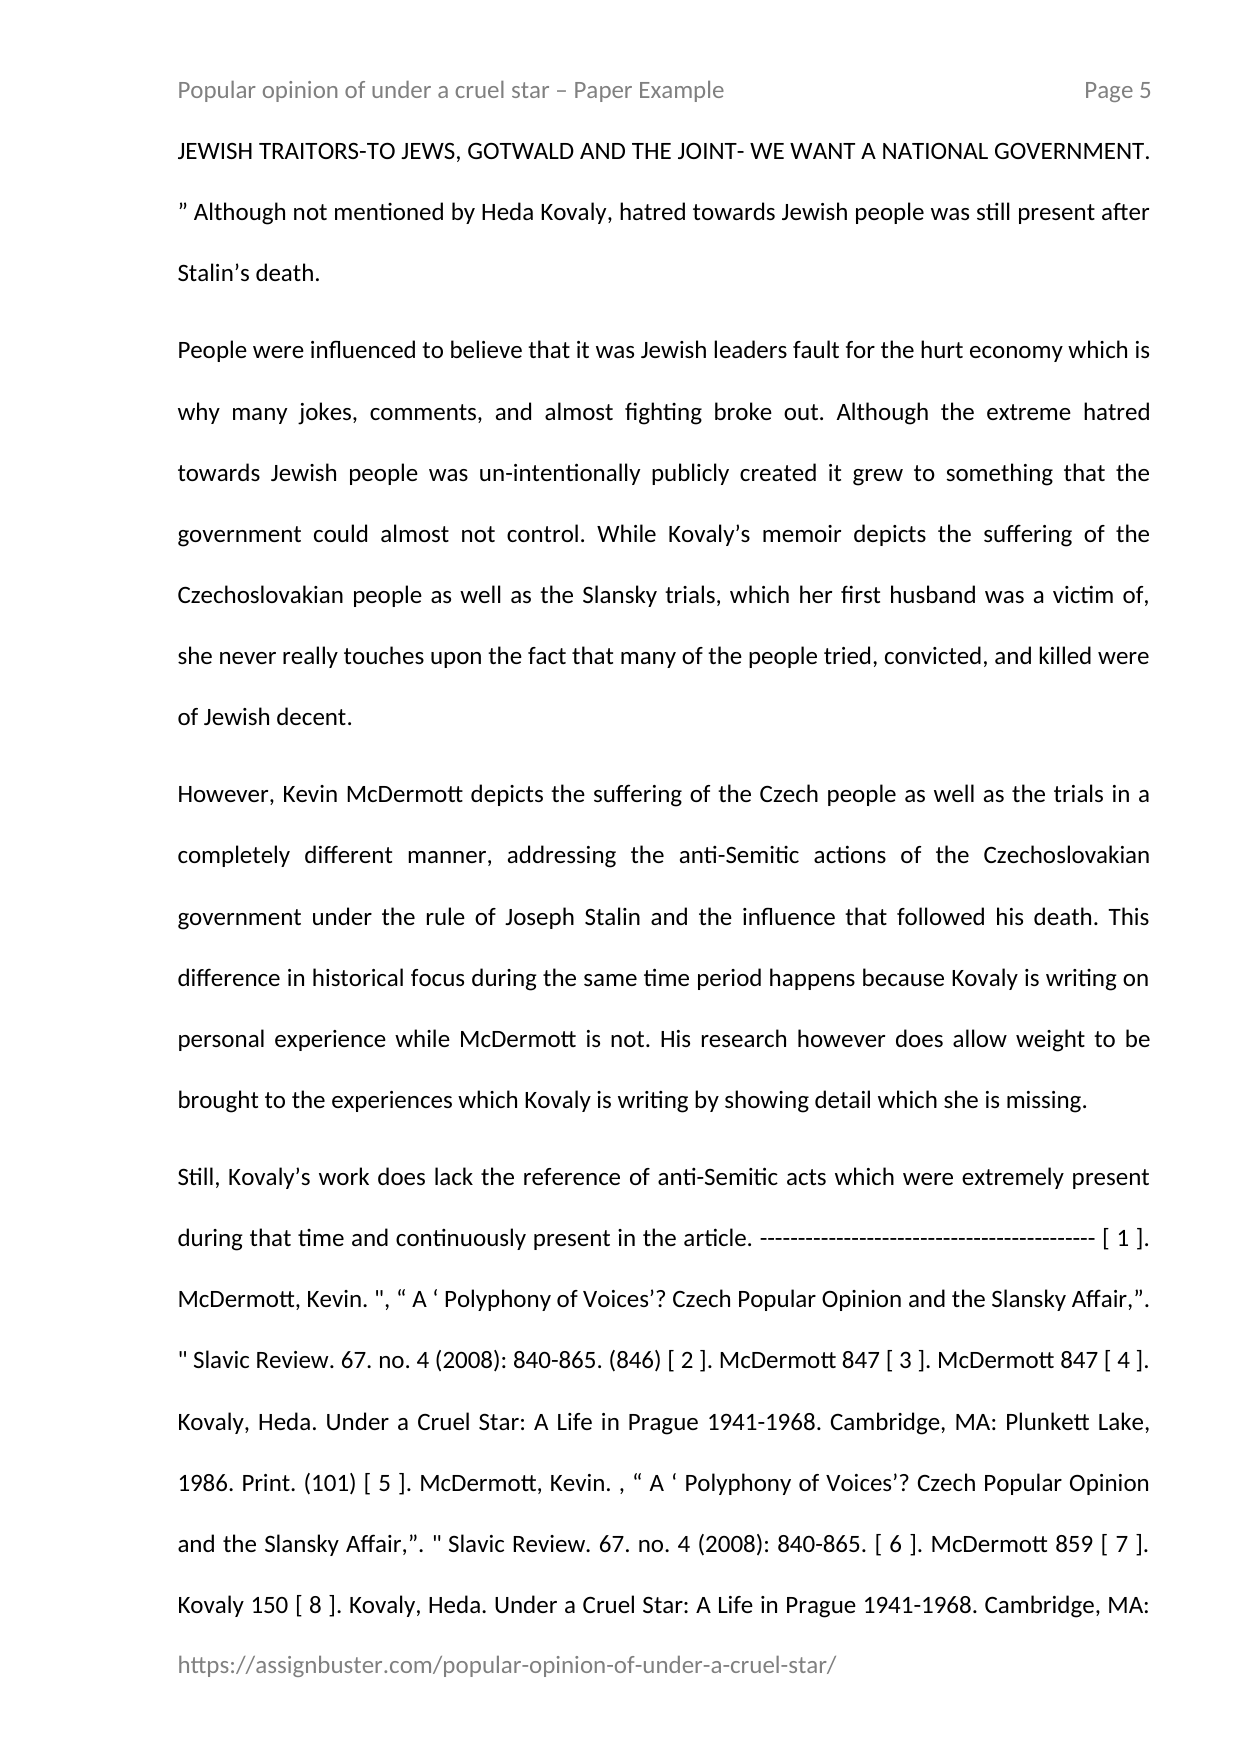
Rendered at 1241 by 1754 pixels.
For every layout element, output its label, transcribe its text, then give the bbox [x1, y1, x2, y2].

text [177, 135, 1152, 287]
text However, Kevin McDermott depicts the suffering of the Czech people as well as the trials in a completely different manner, addressing the anti-Semitic actions of the Czechoslovakian government under the rule of Joseph Stalin and the influence that followed his death. This difference in historical focus during the same time period happens because Kovaly is writing on personal experience while McDermott is not. His research however does allow weight to be brought to the experiences which Kovaly is writing by showing detail which she is missing. [177, 778, 1152, 1114]
text People were influenced to believe that it was Jewish leaders fault for the hurt economy which is why many jokes, comments, and almost fighting broke out. Although the extreme hatred towards Jewish people was un-intentionally publicly created it grew to something that the government could almost not control. While Kovaly’s memoir depicts the suffering of the Czechoslovakian people as well as the Slansky trials, which her first husband was a victim of, she never really touches upon the fact that many of the people tried, convicted, and killed were of Jewish decent. [177, 334, 1152, 731]
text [177, 1161, 1152, 1619]
